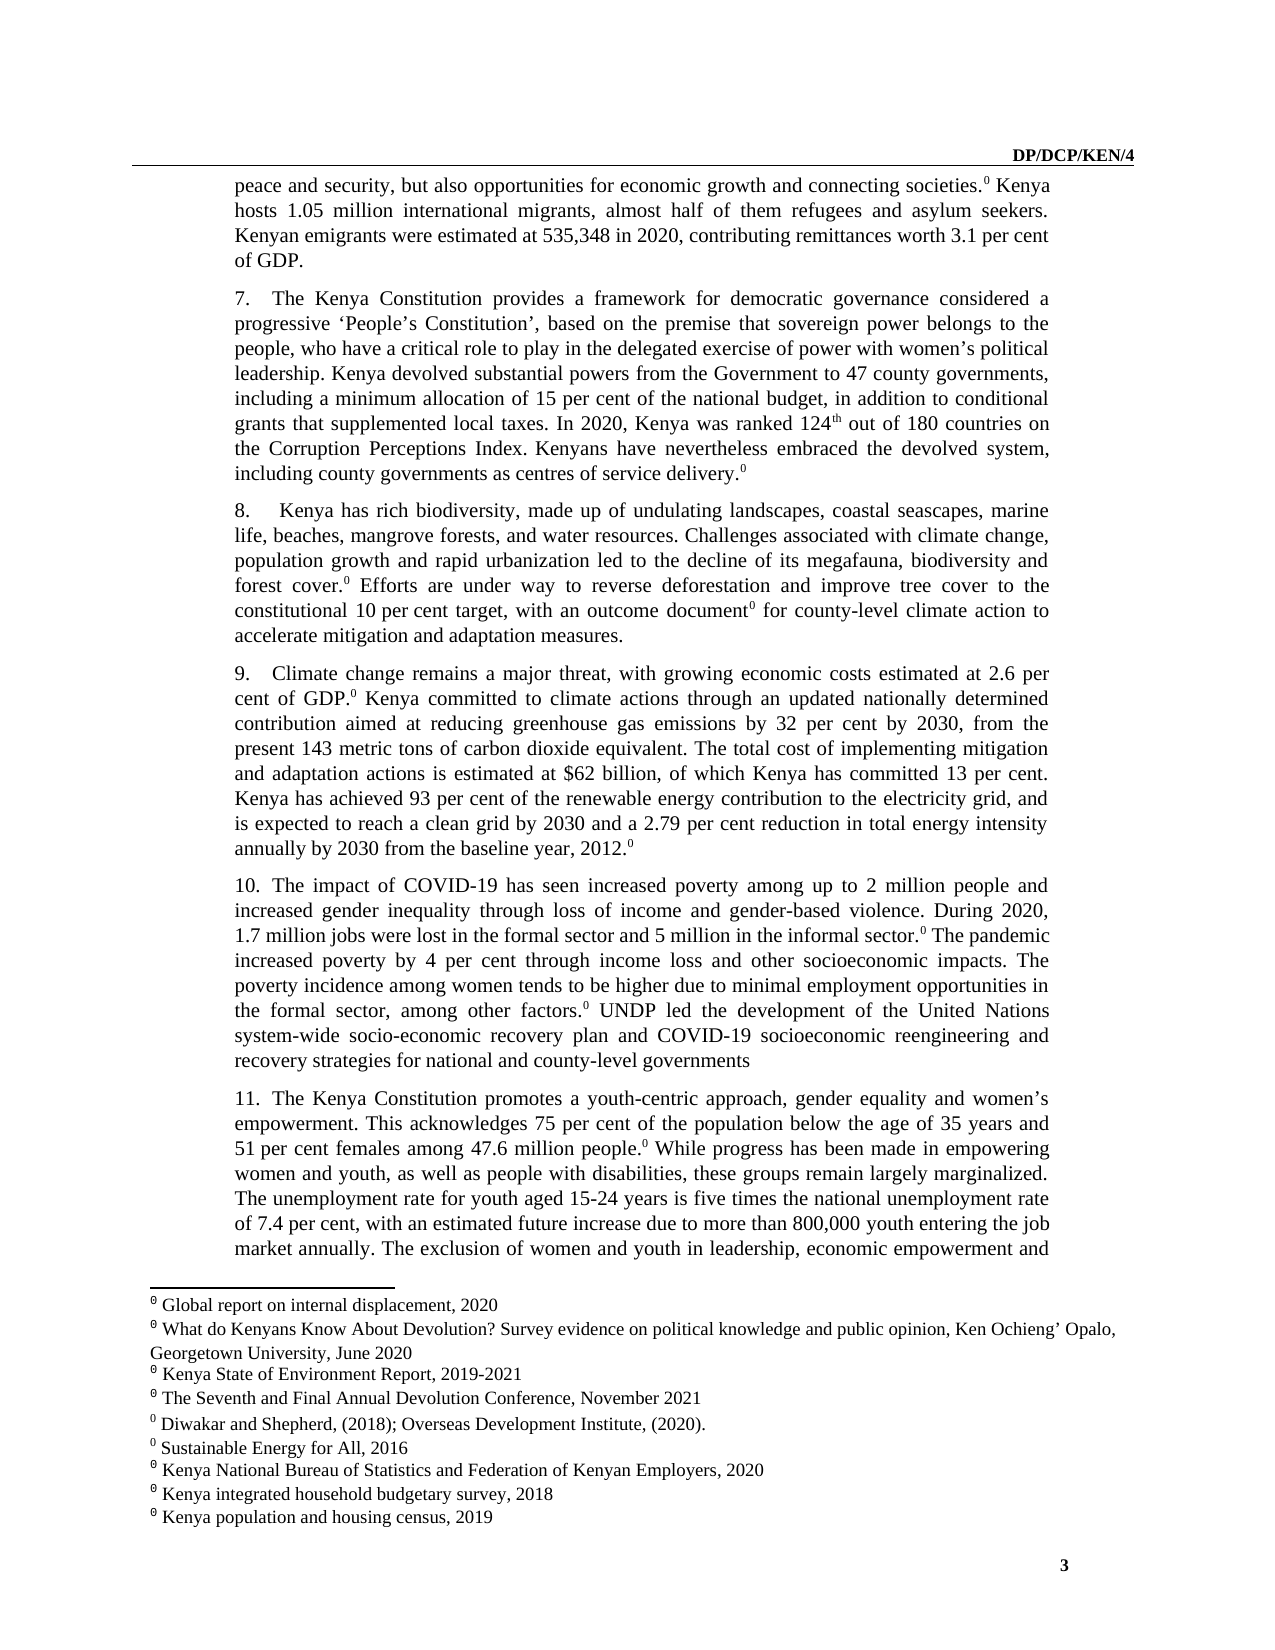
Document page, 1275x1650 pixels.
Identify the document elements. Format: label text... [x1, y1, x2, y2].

list Climate change remains a major threat, with growing economic costs estimated at 2.6 per cent of GDP. Kenya committed to climate actions through an updated nationally determined contribution aimed at reducing greenhouse gas emissions by 32 per cent by 2030, from the present 143 metric tons of carbon dioxide equivalent. The total cost of implementing mitigation and adaptation actions is estimated at $62 billion, of which Kenya has committed 13 per cent. Kenya has achieved 93 per cent of the renewable energy contribution to the electricity grid, and is expected to reach a clean grid by 2030 and a 2.79 per cent reduction in total energy intensity annually by 2030 from the baseline year, 2012. [234, 660, 1050, 860]
list The Kenya Constitution provides a framework for democratic governance considered a progressive ‘People’s Constitution’, based on the premise that sovereign power belongs to the people, who have a critical role to play in the delegated exercise of power with women’s political leadership. Kenya devolved substantial powers from the Government to 47 county governments, including a minimum allocation of 15 per cent of the national budget, in addition to conditional grants that supplemented local taxes. In 2020, Kenya was ranked 124th out of 180 countries on the Corruption Perceptions Index. Kenyans have nevertheless embraced the devolved system, including county governments as centres of service delivery. [234, 285, 1050, 485]
list Kenya has rich biodiversity, made up of undulating landscapes, coastal seascapes, marine life, beaches, mangrove forests, and water resources. Challenges associated with climate change, population growth and rapid urbanization led to the decline of its megafauna, biodiversity and forest cover. Efforts are under way to reverse deforestation and improve tree cover to the constitutional 10 per cent target, with an outcome document for county-level climate action to accelerate mitigation and adaptation measures. [234, 498, 1050, 648]
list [234, 1085, 1050, 1260]
list The impact of COVID-19 has seen increased poverty among up to 2 million people and increased gender inequality through loss of income and gender-based violence. During 2020, 1.7 million jobs were lost in the formal sector and 5 million in the informal sector. The pandemic increased poverty by 4 per cent through income loss and other socioeconomic impacts. The poverty incidence among women tends to be higher due to minimal employment opportunities in the formal sector, among other factors. UNDP led the development of the United Nations system-wide socio-economic recovery plan and COVID-19 socioeconomic reengineering and recovery strategies for national and county-level governments [234, 873, 1050, 1073]
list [234, 173, 1050, 273]
